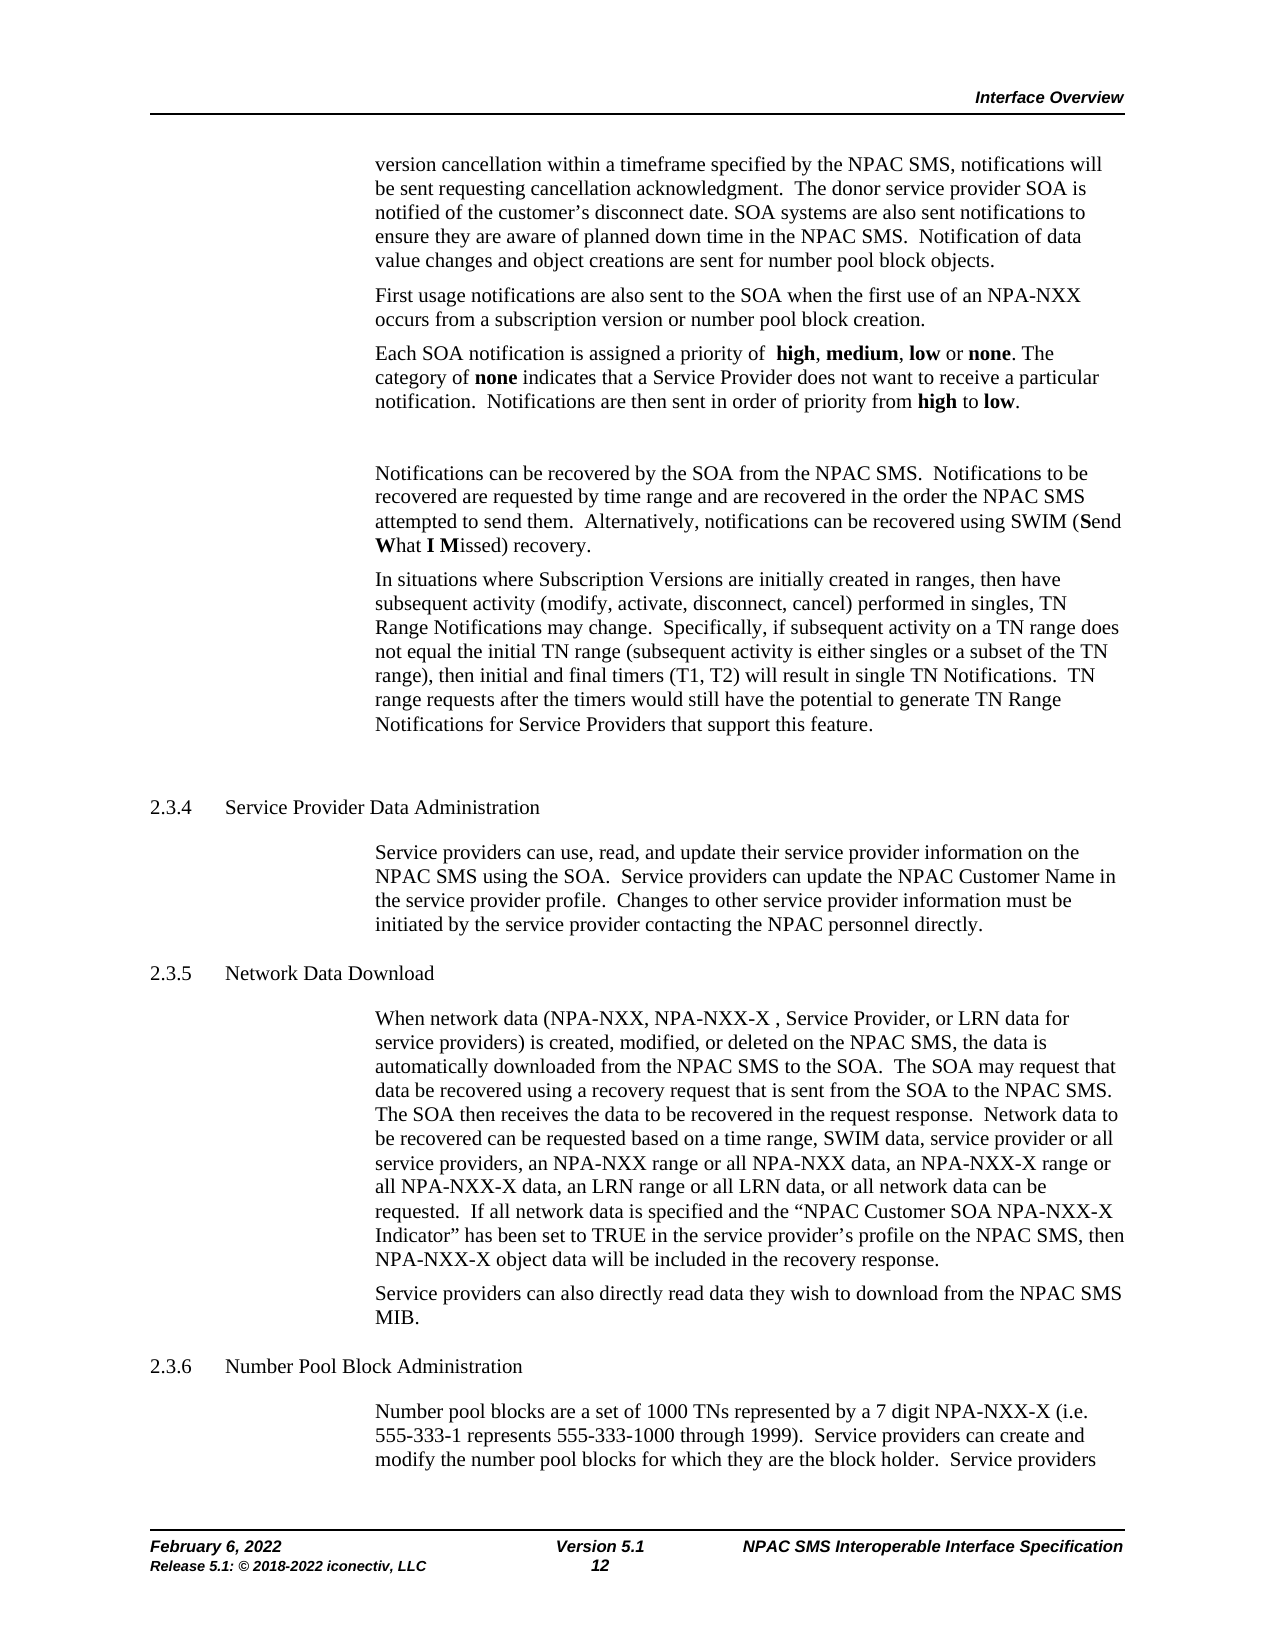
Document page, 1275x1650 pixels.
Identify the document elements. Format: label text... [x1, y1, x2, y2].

subtitle Service Provider Data Administration [150, 795, 1125, 819]
text Service providers can also directly read data they wish to download from the NPAC SMS MIB. [375, 1281, 1125, 1329]
text First usage notifications are also sent to the SOA when the first use of an NPA-NXX occurs from a subscription version or number pool block creation. [375, 283, 1125, 331]
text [375, 1399, 1125, 1471]
text In situations where Subscription Versions are initially created in ranges, then have subsequent activity (modify, activate, disconnect, cancel) performed in singles, TN Range Notifications may change. Specifically, if subsequent activity on a TN range does not equal the initial TN range (subsequent activity is either singles or a subset of the TN range), then initial and final timers (T1, T2) will result in single TN Notifications. TN range requests after the timers would still have the potential to generate TN Range Notifications for Service Providers that support this feature. [375, 567, 1125, 736]
text Notifications can be recovered by the SOA from the NPAC SMS. Notifications to be recovered are requested by time range and are recovered in the order the NPAC SMS attempted to send them. Alternatively, notifications can be recovered using SWIM (Send What I Missed) recovery. [375, 460, 1125, 557]
text Each SOA notification is assigned a priority of high, medium, low or none. The category of none indicates that a Service Provider does not want to receive a particular notification. Notifications are then sent in order of priority from high to low. [375, 341, 1125, 413]
subtitle Network Data Download [150, 961, 1125, 985]
subtitle Number Pool Block Administration [150, 1354, 1125, 1378]
text When network data (NPA-NXX, NPA-NXX-X , Service Provider, or LRN data for service providers) is created, modified, or deleted on the NPAC SMS, the data is automatically downloaded from the NPAC SMS to the SOA. The SOA may request that data be recovered using a recovery request that is sent from the SOA to the NPAC SMS. The SOA then receives the data to be recovered in the request response. Network data to be recovered can be requested based on a time range, SWIM data, service provider or all service providers, an NPA-NXX range or all NPA-NXX data, an NPA-NXX-X range or all NPA-NXX-X data, an LRN range or all LRN data, or all network data can be requested. If all network data is specified and the “NPAC Customer SOA NPA-NXX-X Indicator” has been set to TRUE in the service provider’s profile on the NPAC SMS, then NPA-NXX-X object data will be included in the recovery response. [375, 1006, 1125, 1271]
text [375, 152, 1125, 272]
text Service providers can use, read, and update their service provider information on the NPAC SMS using the SOA. Service providers can update the NPAC Customer Name in the service provider profile. Changes to other service provider information must be initiated by the service provider contacting the NPAC personnel directly. [375, 840, 1125, 936]
